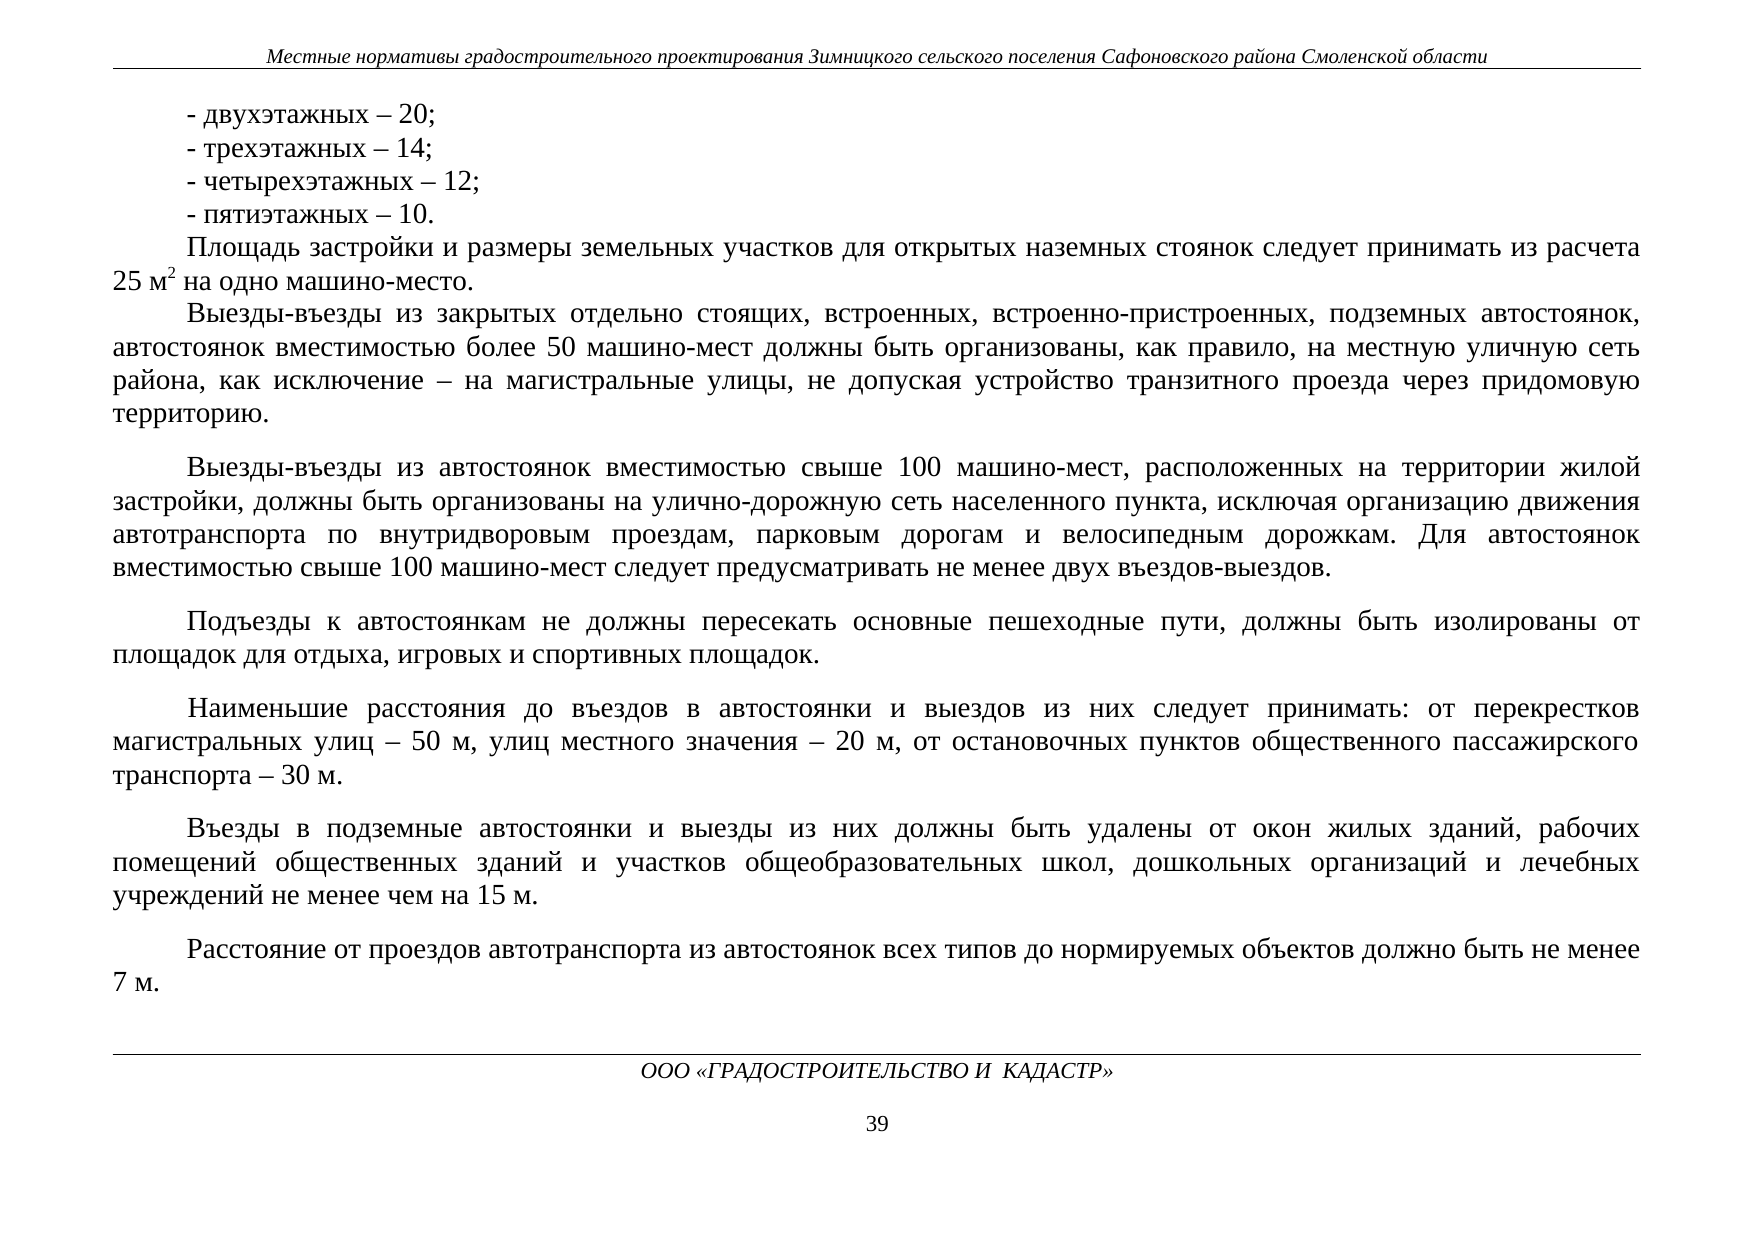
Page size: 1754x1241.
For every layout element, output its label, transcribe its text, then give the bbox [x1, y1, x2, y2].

text Расстояние от проездов автотранспорта из автостоянок всех типов до нормируемых объектов должно быть не менее . [112, 932, 1641, 998]
text Площадь застройки и размеры земельных участков для открытых наземных стоянок следует принимать из расчета на одно машино-место. [112, 230, 1641, 296]
text - пятиэтажных – 10. [112, 197, 1641, 230]
text Въезды в подземные автостоянки и выезды из них должны быть удалены от окон жилых зданий, рабочих помещений общественных зданий и участков общеобразовательных школ, дошкольных организаций и лечебных учреждений не менее чем на . [112, 811, 1641, 911]
text - четырехэтажных – 12; [112, 164, 1641, 197]
text Подъезды к автостоянкам не должны пересекать основные пешеходные пути, должны быть изолированы от площадок для отдыха, игровых и спортивных площадок. [112, 603, 1641, 670]
text Выезды-въезды из закрытых отдельно стоящих, встроенных, встроенно-пристроенных, подземных автостоянок, автостоянок вместимостью более 50 машино-мест должны быть организованы, как правило, на местную уличную сеть района, как исключение – на магистральные улицы, не допуская устройство транзитного проезда через придомовую территорию. [112, 296, 1641, 429]
text Выезды-въезды из автостоянок вместимостью свыше 100 машино-мест, расположенных на территории жилой застройки, должны быть организованы на улично-дорожную сеть населенного пункта, исключая организацию движения автотранспорта по внутридворовым проездам, парковым дорогам и велосипедным дорожкам. Для автостоянок вместимостью свыше 100 машино-мест следует предусматривать не менее двух въездов-выездов. [112, 450, 1641, 583]
text Наименьшие расстояния до въездов в автостоянки и выездов из них следует принимать: от перекрестков магистральных улиц – , улиц местного значения – , от остановочных пунктов общественного пассажирского транспорта – . [112, 691, 1641, 790]
text - двухэтажных – 20; [112, 97, 1641, 131]
text - трехэтажных – 14; [112, 131, 1641, 164]
